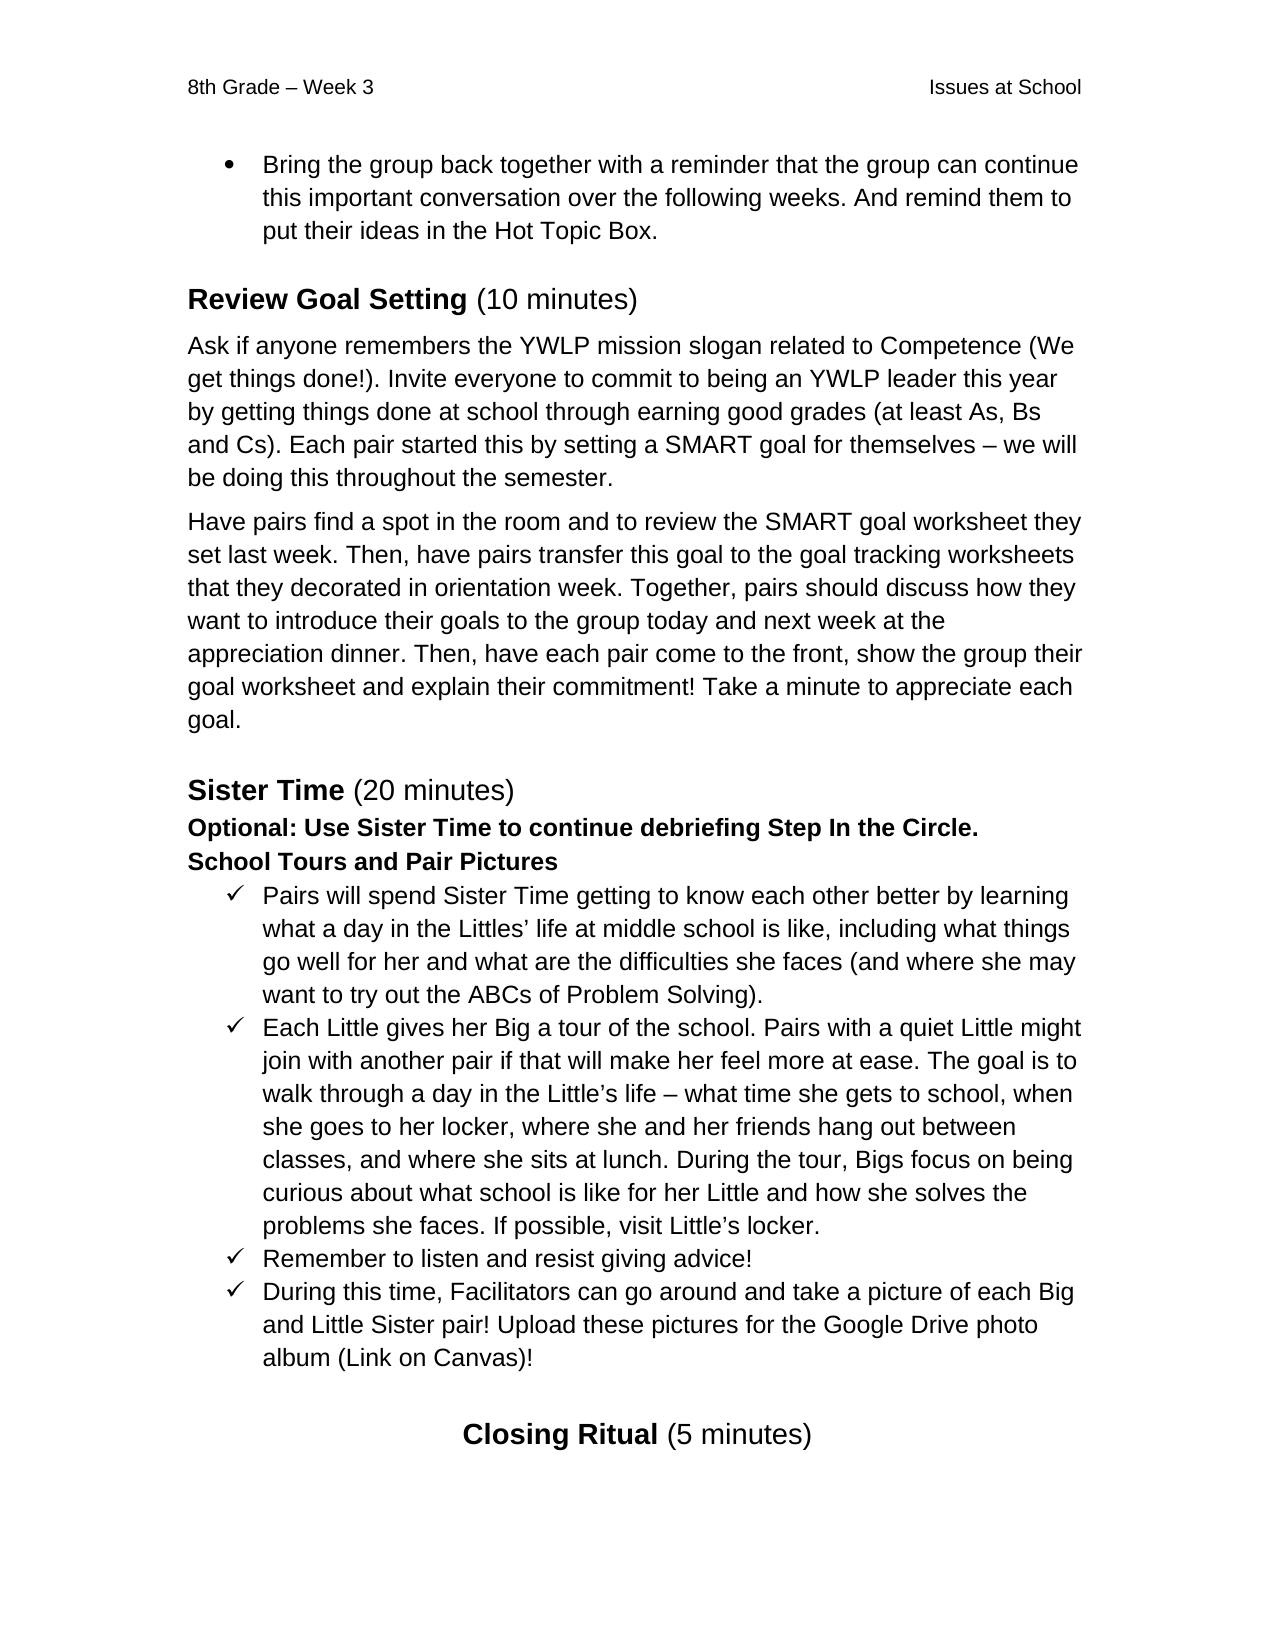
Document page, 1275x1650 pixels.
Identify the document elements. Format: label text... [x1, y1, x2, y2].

list During this time, Facilitators can go around and take a picture of each Big and Little Sister pair! Upload these pictures for the Google Drive photo album (Link on Canvas)! [225, 1277, 1087, 1372]
list Bring the group back together with a reminder that the group can continue this important conversation over the following weeks. And remind them to put their ideas in the Hot Topic Box. [225, 150, 1087, 245]
text Have pairs find a spot in the room and to review the SMART goal worksheet they set last week. Then, have pairs transfer this goal to the goal tracking worksheets that they decorated in orientation week. Together, pairs should discuss how they want to introduce their goals to the group today and next week at the appreciation dinner. Then, have each pair come to the front, show the group their goal worksheet and explain their commitment! Take a minute to appreciate each goal. [187, 507, 1087, 733]
text Review Goal Setting (10 minutes) [187, 282, 1087, 316]
list Remember to listen and resist giving advice! [225, 1244, 1087, 1273]
list Each Little gives her Big a tour of the school. Pairs with a quiet Little might join with another pair if that will make her feel more at ease. The goal is to walk through a day in the Little’s life – what time she gets to school, when she goes to her locker, where she and her friends hang out between classes, and where she sits at lunch. During the tour, Bigs focus on being curious about what school is like for her Little and how she solves the problems she faces. If possible, visit Little’s locker. [225, 1013, 1087, 1240]
text Optional: Use Sister Time to continue debriefing Step In the Circle. [187, 812, 1087, 841]
text Ask if anyone remembers the YWLP mission slogan related to Competence (We get things done!). Invite everyone to commit to being an YWLP leader this year by getting things done at school through earning good grades (at least As, Bs and Cs). Each pair started this by setting a SMART goal for themselves – we will be doing this throughout the semester. [187, 331, 1087, 492]
list Pairs will spend Sister Time getting to know each other better by learning what a day in the Littles’ life at middle school is like, including what things go well for her and what are the difficulties she faces (and where she may want to try out the ABCs of Problem Solving). [225, 881, 1087, 1008]
text Sister Time (20 minutes) [187, 773, 1087, 806]
text School Tours and Pair Pictures [187, 847, 1087, 875]
text Closing Ritual (5 minutes) [187, 1417, 1087, 1451]
